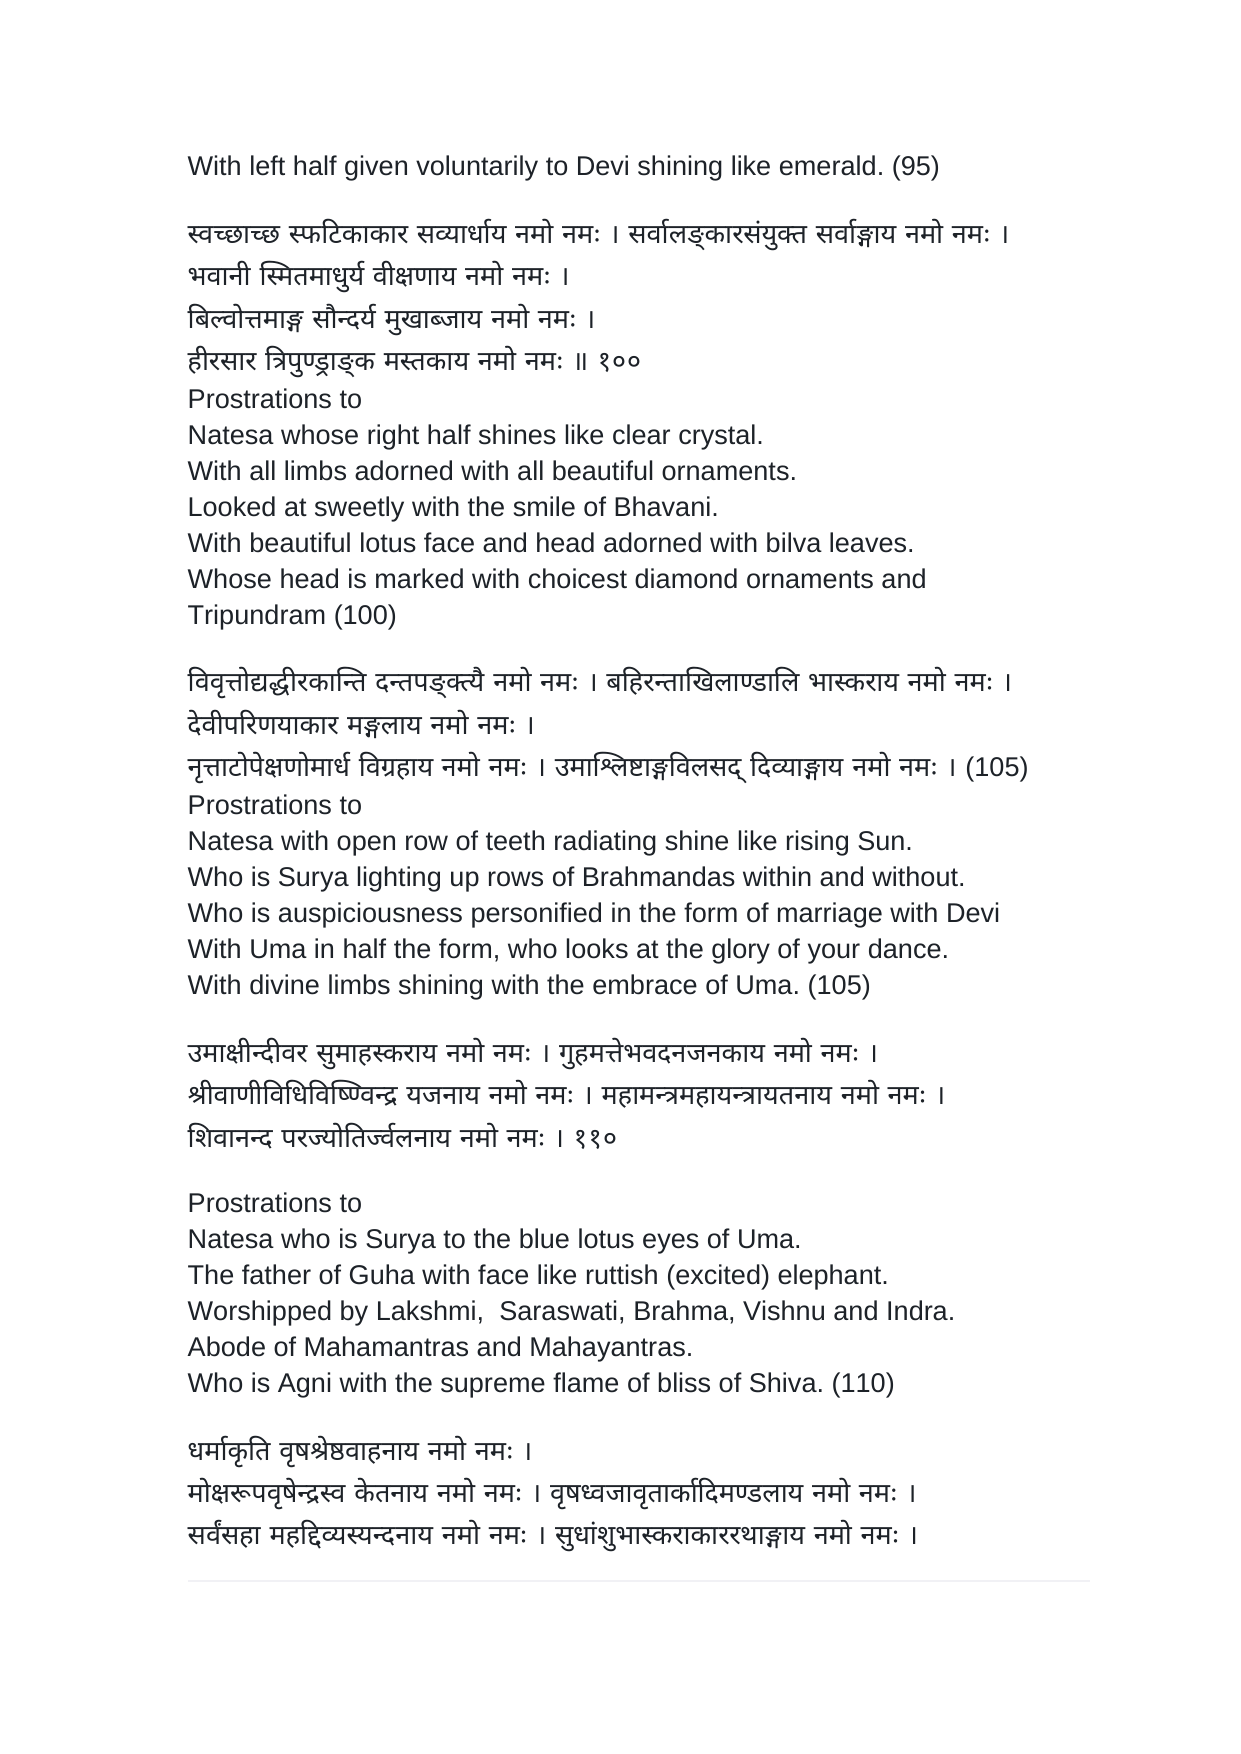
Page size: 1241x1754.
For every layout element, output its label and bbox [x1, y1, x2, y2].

text [187, 150, 1090, 1582]
